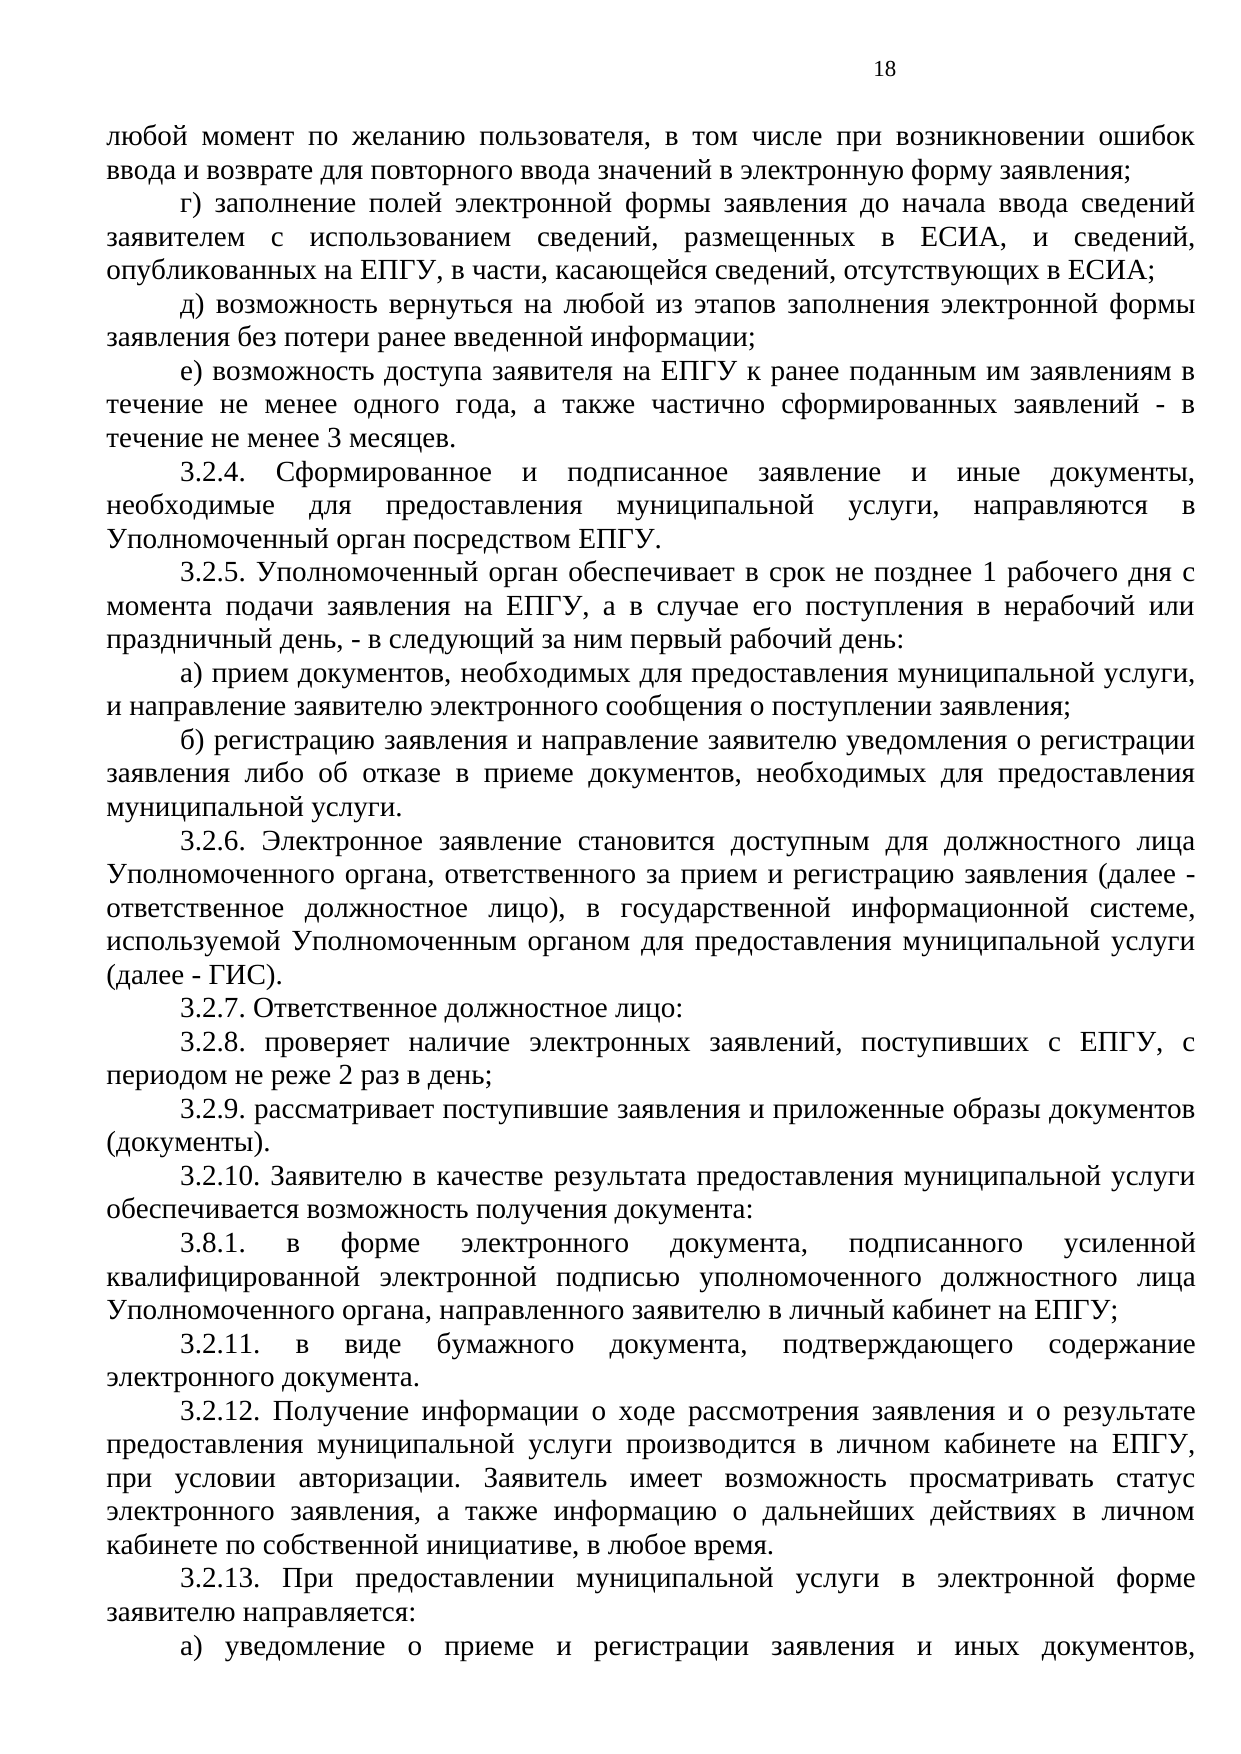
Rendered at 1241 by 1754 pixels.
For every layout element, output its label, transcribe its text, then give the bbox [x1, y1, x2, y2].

text г) заполнение полей электронной формы заявления до начала ввода сведений заявителем с использованием сведений, размещенных в ЕСИА, и сведений, опубликованных на ЕПГУ, в части, касающейся сведений, отсутствующих в ЕСИА; [106, 185, 1196, 286]
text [106, 118, 1196, 185]
text 3.2.10. Заявителю в качестве результата предоставления муниципальной услуги обеспечивается возможность получения документа: [106, 1158, 1196, 1225]
text а) прием документов, необходимых для предоставления муниципальной услуги, и направление заявителю электронного сообщения о поступлении заявления; [106, 655, 1196, 722]
text 3.2.4. Сформированное и подписанное заявление и иные документы, необходимые для предоставления муниципальной услуги, направляются в Уполномоченный орган посредством ЕПГУ. [106, 454, 1196, 554]
text б) регистрацию заявления и направление заявителю уведомления о регистрации заявления либо об отказе в приеме документов, необходимых для предоставления муниципальной услуги. [106, 722, 1196, 823]
text 3.2.9. рассматривает поступившие заявления и приложенные образы документов (документы). [106, 1091, 1196, 1158]
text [106, 1628, 1196, 1661]
text д) возможность вернуться на любой из этапов заполнения электронной формы заявления без потери ранее введенной информации; [106, 286, 1196, 353]
text 3.2.11. в виде бумажного документа, подтверждающего содержание электронного документа. [106, 1326, 1196, 1393]
text 3.2.7. Ответственное должностное лицо: [106, 990, 1196, 1024]
text 3.2.13. При предоставлении муниципальной услуги в электронной форме заявителю направляется: [106, 1561, 1196, 1628]
text 3.8.1. в форме электронного документа, подписанного усиленной квалифицированной электронной подписью уполномоченного должностного лица Уполномоченного органа, направленного заявителю в личный кабинет на ЕПГУ; [106, 1225, 1196, 1326]
text 3.2.12. Получение информации о ходе рассмотрения заявления и о результате предоставления муниципальной услуги производится в личном кабинете на ЕПГУ, при условии авторизации. Заявитель имеет возможность просматривать статус электронного заявления, а также информацию о дальнейших действиях в личном кабинете по собственной инициативе, в любое время. [106, 1393, 1196, 1561]
text 3.2.5. Уполномоченный орган обеспечивает в срок не позднее 1 рабочего дня с момента подачи заявления на ЕПГУ, а в случае его поступления в нерабочий или праздничный день, - в следующий за ним первый рабочий день: [106, 554, 1196, 655]
text е) возможность доступа заявителя на ЕПГУ к ранее поданным им заявлениям в течение не менее одного года, а также частично сформированных заявлений - в течение не менее 3 месяцев. [106, 353, 1196, 454]
text 3.2.8. проверяет наличие электронных заявлений, поступивших с ЕПГУ, с периодом не реже 2 раз в день; [106, 1024, 1196, 1091]
text 3.2.6. Электронное заявление становится доступным для должностного лица Уполномоченного органа, ответственного за прием и регистрацию заявления (далее - ответственное должностное лицо), в государственной информационной системе, используемой Уполномоченным органом для предоставления муниципальной услуги (далее - ГИС). [106, 823, 1196, 990]
